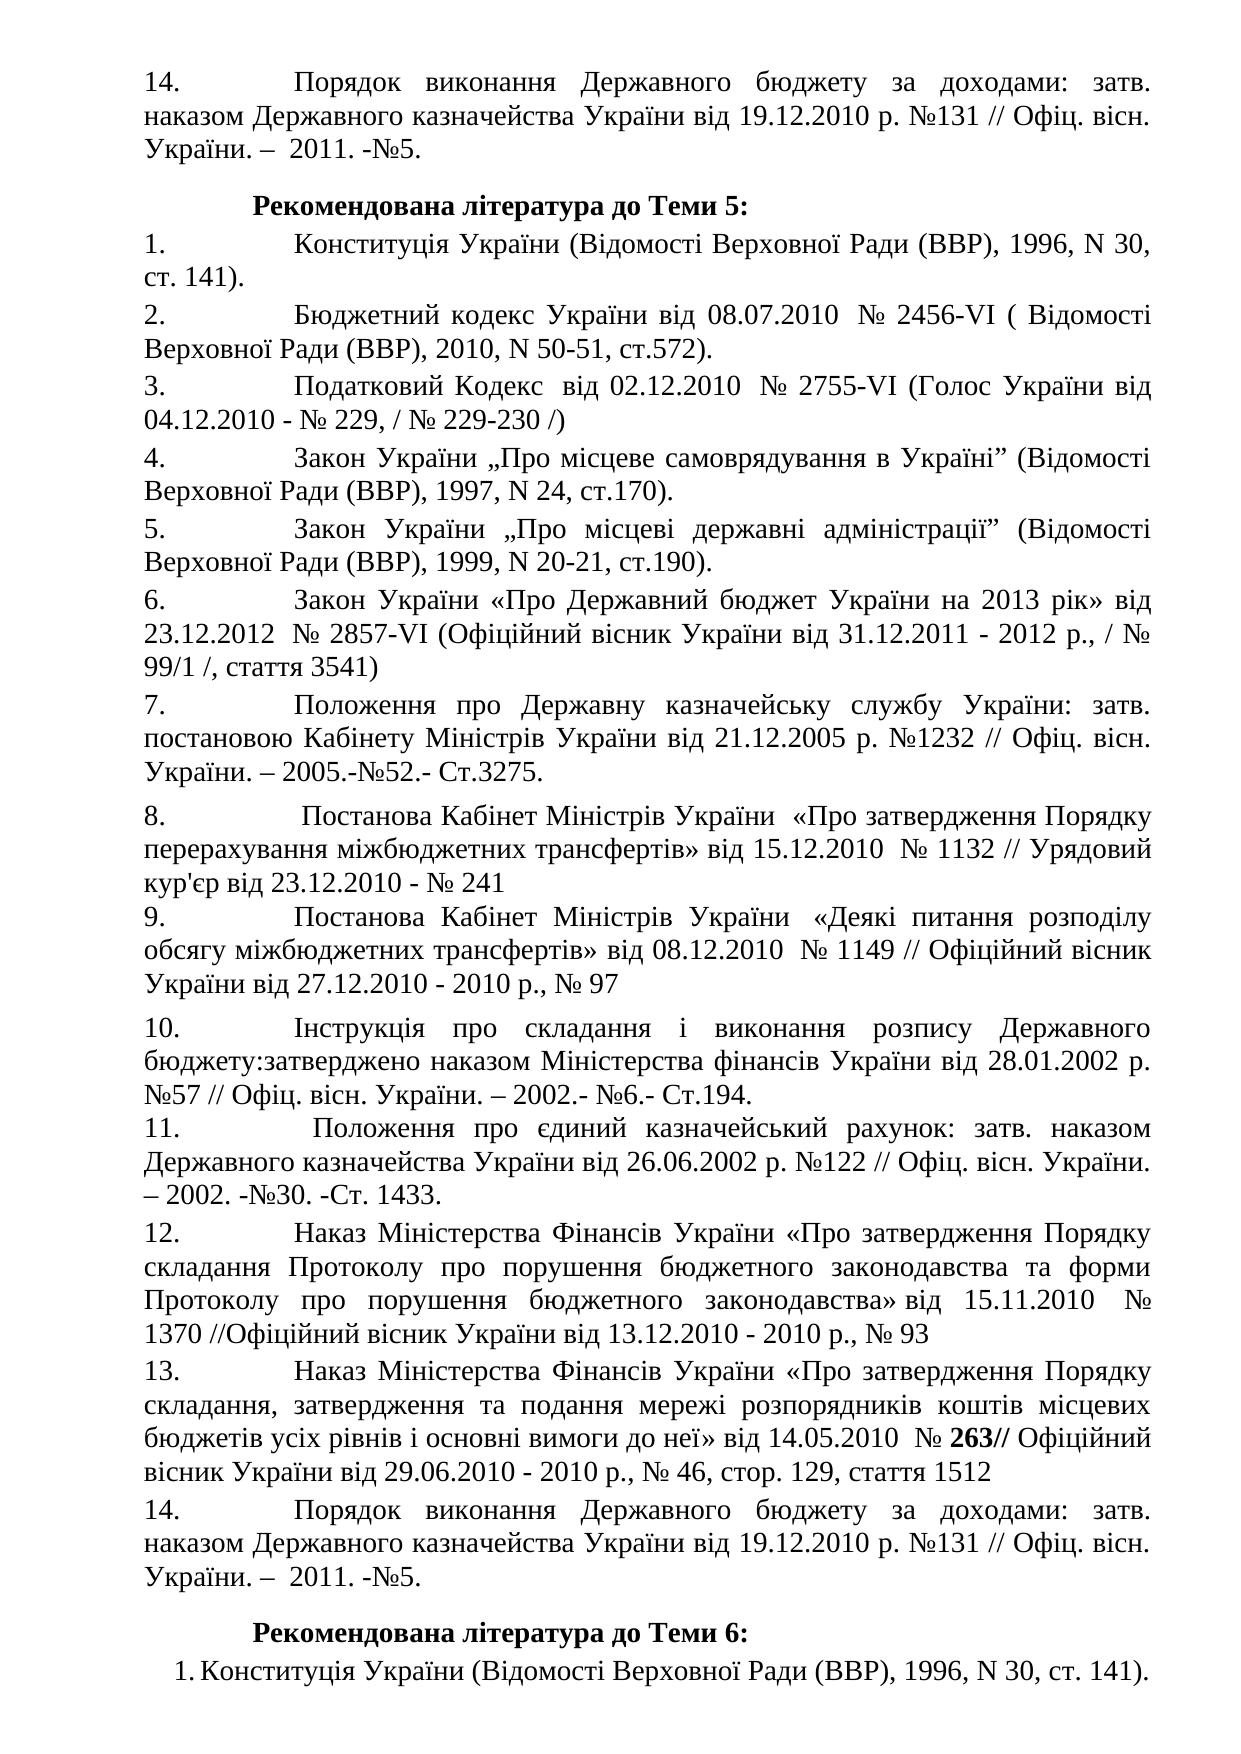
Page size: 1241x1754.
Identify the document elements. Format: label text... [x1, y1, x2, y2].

list Положення про Державну казначейську службу України: затв. постановою Кабінету Міністрів України від 21.12.2005 р. №1232 // Офіц. вісн. України. – 2005.-№52.- Ст.3275. [144, 687, 1152, 788]
list Постанова Кабінет Міністрів України «Деякі питання розподілу обсягу міжбюджетних трансфертів» вiд 08.12.2010 № 1149 // Офіційний вісник України вiд 27.12.2010 - 2010 р., № 97 [144, 899, 1152, 999]
list Наказ Міністерства Фінансів України «Про затвердження Порядку складання, затвердження та подання мережі розпорядників коштів місцевих бюджетів усіх рівнів і основні вимоги до неї» вiд 14.05.2010 № 263// Офіційний вісник України вiд 29.06.2010 - 2010 р., № 46, стор. 129, стаття 1512 [144, 1353, 1152, 1488]
list Податковий Кодекс вiд 02.12.2010 № 2755-VI (Голос України вiд 04.12.2010 - № 229, / № 229-230 /) [144, 368, 1152, 436]
list Наказ Міністерства Фінансів України «Про затвердження Порядку складання Протоколу про порушення бюджетного законодавства та форми Протоколу про порушення бюджетного законодавства» вiд 15.11.2010 № 1370 //Офіційний вісник України вiд 13.12.2010 - 2010 р., № 93 [144, 1215, 1152, 1349]
list Конституція України (Відомості Верховної Ради (ВВР), 1996, N 30, ст. 141). [144, 1653, 1152, 1687]
text Рекомендована література до Теми 6: [252, 1615, 1152, 1649]
list Бюджетний кодекс України від 08.07.2010 № 2456-VI ( Відомості Верховної Ради (ВВР), 2010, N 50-51, ст.572). [144, 297, 1152, 364]
list Закон України «Про Державний бюджет України на 2013 рік» вiд 23.12.2012 № 2857-VI (Офіційний вісник України вiд 31.12.2011 - 2012 р., / № 99/1 /, стаття 3541) [144, 582, 1152, 683]
list Порядок виконання Державного бюджету за доходами: затв. наказом Державного казначейства України від 19.12.2010 р. №131 // Офіц. вісн. України. – 2011. -№5. [144, 1492, 1152, 1592]
list Конституція України (Відомості Верховної Ради (ВВР), 1996, N 30, ст. 141). [144, 226, 1152, 293]
text Рекомендована література до Теми 5: [252, 188, 1152, 222]
list Закон України „Про місцеве самоврядування в Україні” (Відомості Верховної Ради (ВВР), 1997, N 24, ст.170). [144, 440, 1152, 507]
list Порядок виконання Державного бюджету за доходами: затв. наказом Державного казначейства України від 19.12.2010 р. №131 // Офіц. вісн. України. – 2011. -№5. [144, 64, 1152, 165]
list Інструкція про складання і виконання розпису Державного бюджету:затверджено наказом Міністерства фінансів України від 28.01.2002 р.№57 // Офіц. вісн. України. – 2002.- №6.- Ст.194. [144, 1010, 1152, 1110]
list Закон України „Про місцеві державні адміністрації” (Відомості Верховної Ради (ВВР), 1999, N 20-21, ст.190). [144, 511, 1152, 578]
list Положення про єдиний казначейський рахунок: затв. наказом Державного казначейства України від 26.06.2002 р. №122 // Офіц. вісн. України. – 2002. -№30. -Ст. 1433. [144, 1110, 1152, 1211]
list Постанова Кабінет Міністрів України «Про затвердження Порядку перерахування міжбюджетних трансфертів» вiд 15.12.2010 № 1132 // Урядовий кур'єр вiд 23.12.2010 - № 241 [144, 798, 1152, 899]
